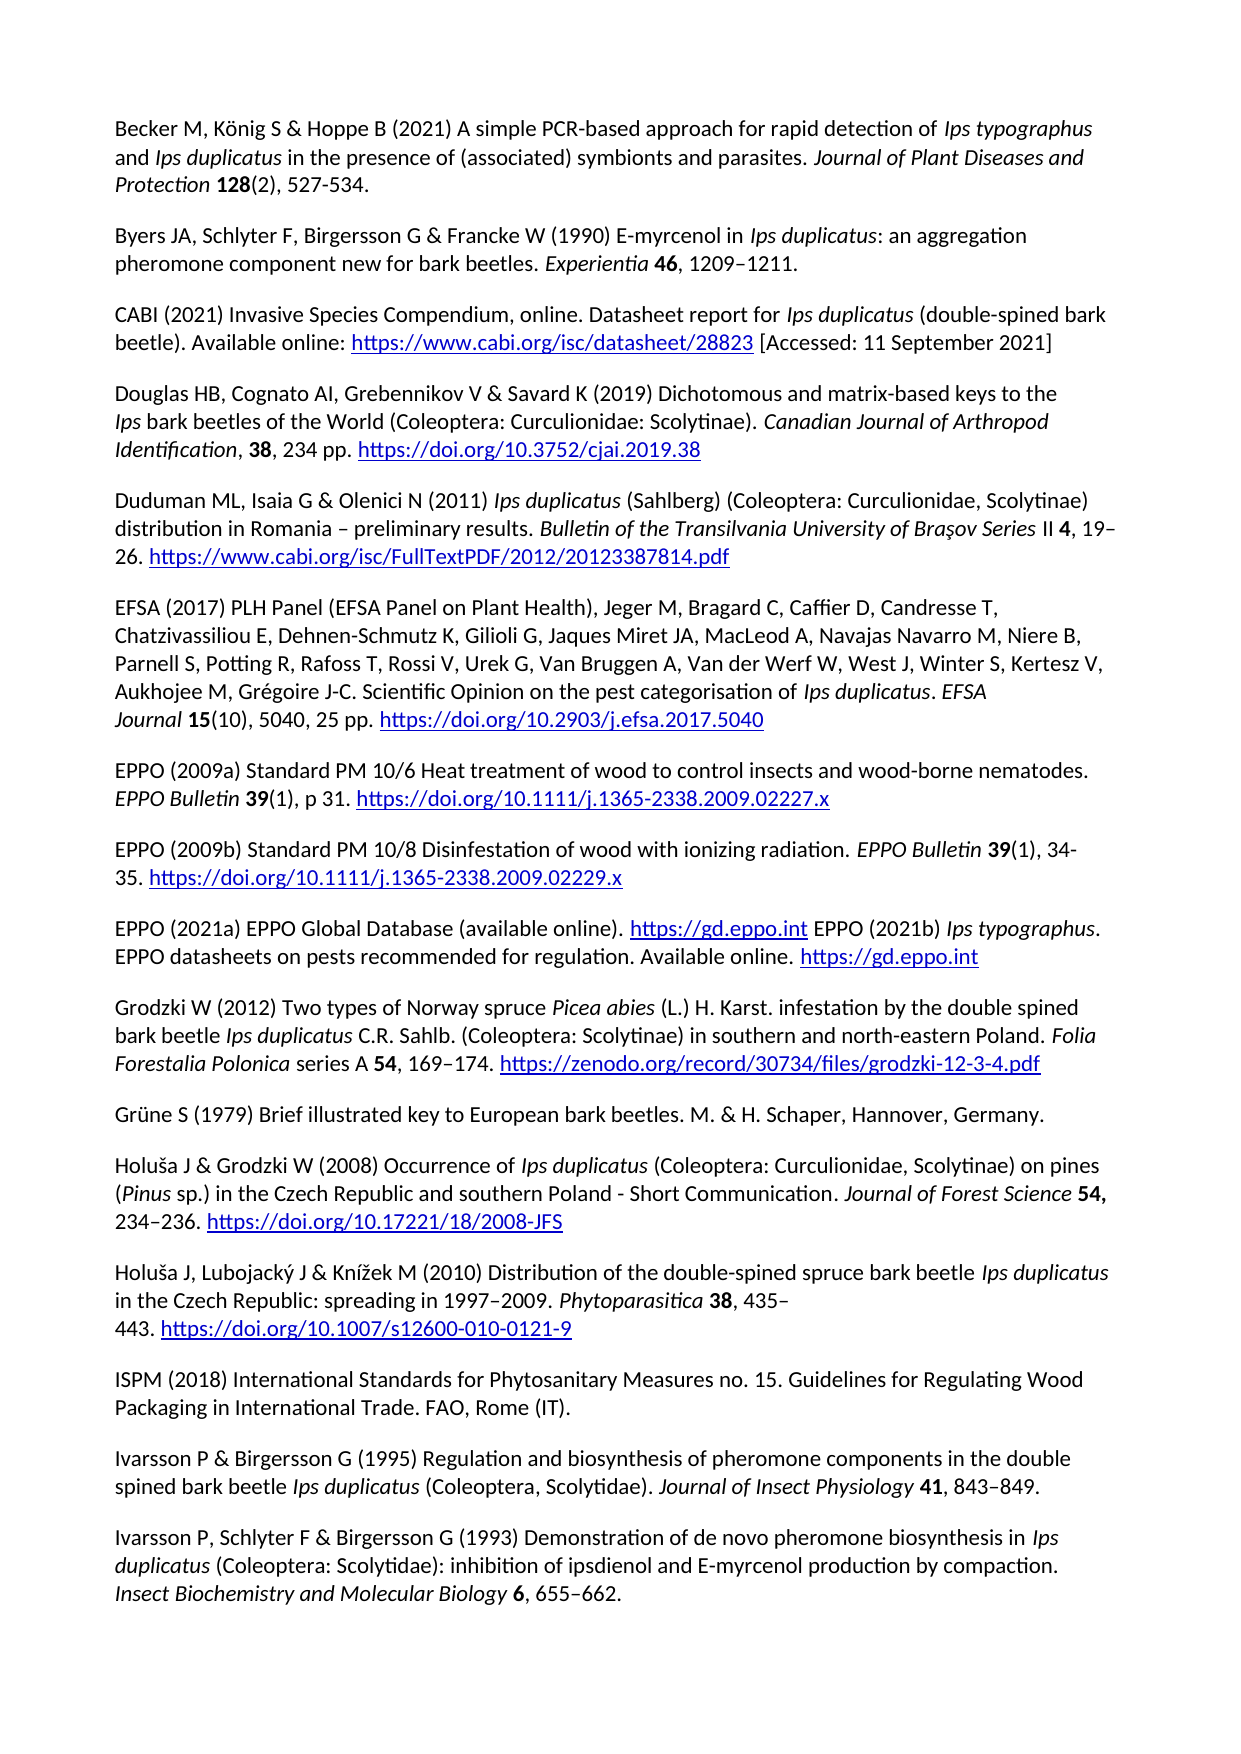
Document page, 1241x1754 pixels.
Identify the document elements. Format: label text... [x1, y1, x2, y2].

text EPPO (2021a) EPPO Global Database (available online). https://gd.eppo.int EPPO (2021b) Ips typographus. EPPO datasheets on pests recommended for regulation. Available online. https://gd.eppo.int [114, 914, 1126, 970]
text Grüne S (1979) Brief illustrated key to European bark beetles. M. & H. Schaper, Hannover, Germany. [114, 1100, 1126, 1128]
text Duduman ML, Isaia G & Olenici N (2011) Ips duplicatus (Sahlberg) (Coleoptera: Curculionidae, Scolytinae) distribution in Romania – preliminary results. Bulletin of the Transilvania University of Braşov Series II 4, 19–26. https://www.cabi.org/isc/FullTextPDF/2012/20123387814.pdf [114, 486, 1126, 571]
text Byers JA, Schlyter F, Birgersson G & Francke W (1990) E-myrcenol in Ips duplicatus: an aggregation pheromone component new for bark beetles. Experientia 46, 1209–1211. [114, 222, 1126, 278]
text Holuša J, Lubojacký J & Knížek M (2010) Distribution of the double-spined spruce bark beetle Ips duplicatus in the Czech Republic: spreading in 1997–2009. Phytoparasitica 38, 435–443. https://doi.org/10.1007/s12600-010-0121-9 [114, 1258, 1126, 1342]
text CABI (2021) Invasive Species Compendium, online. Datasheet report for Ips duplicatus (double-spined bark beetle). Available online: https://www.cabi.org/isc/datasheet/28823 [Accessed: 11 September 2021] [114, 301, 1126, 357]
text Becker M, König S & Hoppe B (2021) A simple PCR-based approach for rapid detection of Ips typographus and Ips duplicatus in the presence of (associated) symbionts and parasites. Journal of Plant Diseases and Protection 128(2), 527-534. [114, 114, 1126, 199]
text EPPO (2009a) Standard PM 10/6 Heat treatment of wood to control insects and wood-borne nematodes. EPPO Bulletin 39(1), p 31. https://doi.org/10.1111/j.1365-2338.2009.02227.x [114, 756, 1126, 812]
text Douglas HB, Cognato AI, Grebennikov V & Savard K (2019) Dichotomous and matrix-based keys to the Ips bark beetles of the World (Coleoptera: Curculionidae: Scolytinae). Canadian Journal of Arthropod Identification, 38, 234 pp. https://doi.org/10.3752/cjai.2019.38 [114, 379, 1126, 463]
text Ivarsson P, Schlyter F & Birgersson G (1993) Demonstration of de novo pheromone biosynthesis in Ips duplicatus (Coleoptera: Scolytidae): inhibition of ipsdienol and E-myrcenol production by compaction. Insect Biochemistry and Molecular Biology 6, 655–662. [114, 1523, 1126, 1607]
text EPPO (2009b) Standard PM 10/8 Disinfestation of wood with ionizing radiation. EPPO Bulletin 39(1), 34-35. https://doi.org/10.1111/j.1365-2338.2009.02229.x [114, 835, 1126, 891]
text ISPM (2018) International Standards for Phytosanitary Measures no. 15. Guidelines for Regulating Wood Packaging in International Trade. FAO, Rome (IT). [114, 1365, 1126, 1421]
text EFSA (2017) PLH Panel (EFSA Panel on Plant Health), Jeger M, Bragard C, Caffier D, Candresse T, Chatzivassiliou E, Dehnen-Schmutz K, Gilioli G, Jaques Miret JA, MacLeod A, Navajas Navarro M, Niere B, Parnell S, Potting R, Rafoss T, Rossi V, Urek G, Van Bruggen A, Van der Werf W, West J, Winter S, Kertesz V, Aukhojee M, Grégoire J-C. Scientific Opinion on the pest categorisation of Ips duplicatus. EFSA Journal 15(10), 5040, 25 pp. https://doi.org/10.2903/j.efsa.2017.5040 [114, 593, 1126, 733]
text Ivarsson P & Birgersson G (1995) Regulation and biosynthesis of pheromone components in the double spined bark beetle Ips duplicatus (Coleoptera, Scolytidae). Journal of Insect Physiology 41, 843–849. [114, 1444, 1126, 1500]
text Grodzki W (2012) Two types of Norway spruce Picea abies (L.) H. Karst. infestation by the double spined bark beetle Ips duplicatus C.R. Sahlb. (Coleoptera: Scolytinae) in southern and north-eastern Poland. Folia Forestalia Polonica series A 54, 169–174. https://zenodo.org/record/30734/files/grodzki-12-3-4.pdf [114, 993, 1126, 1077]
